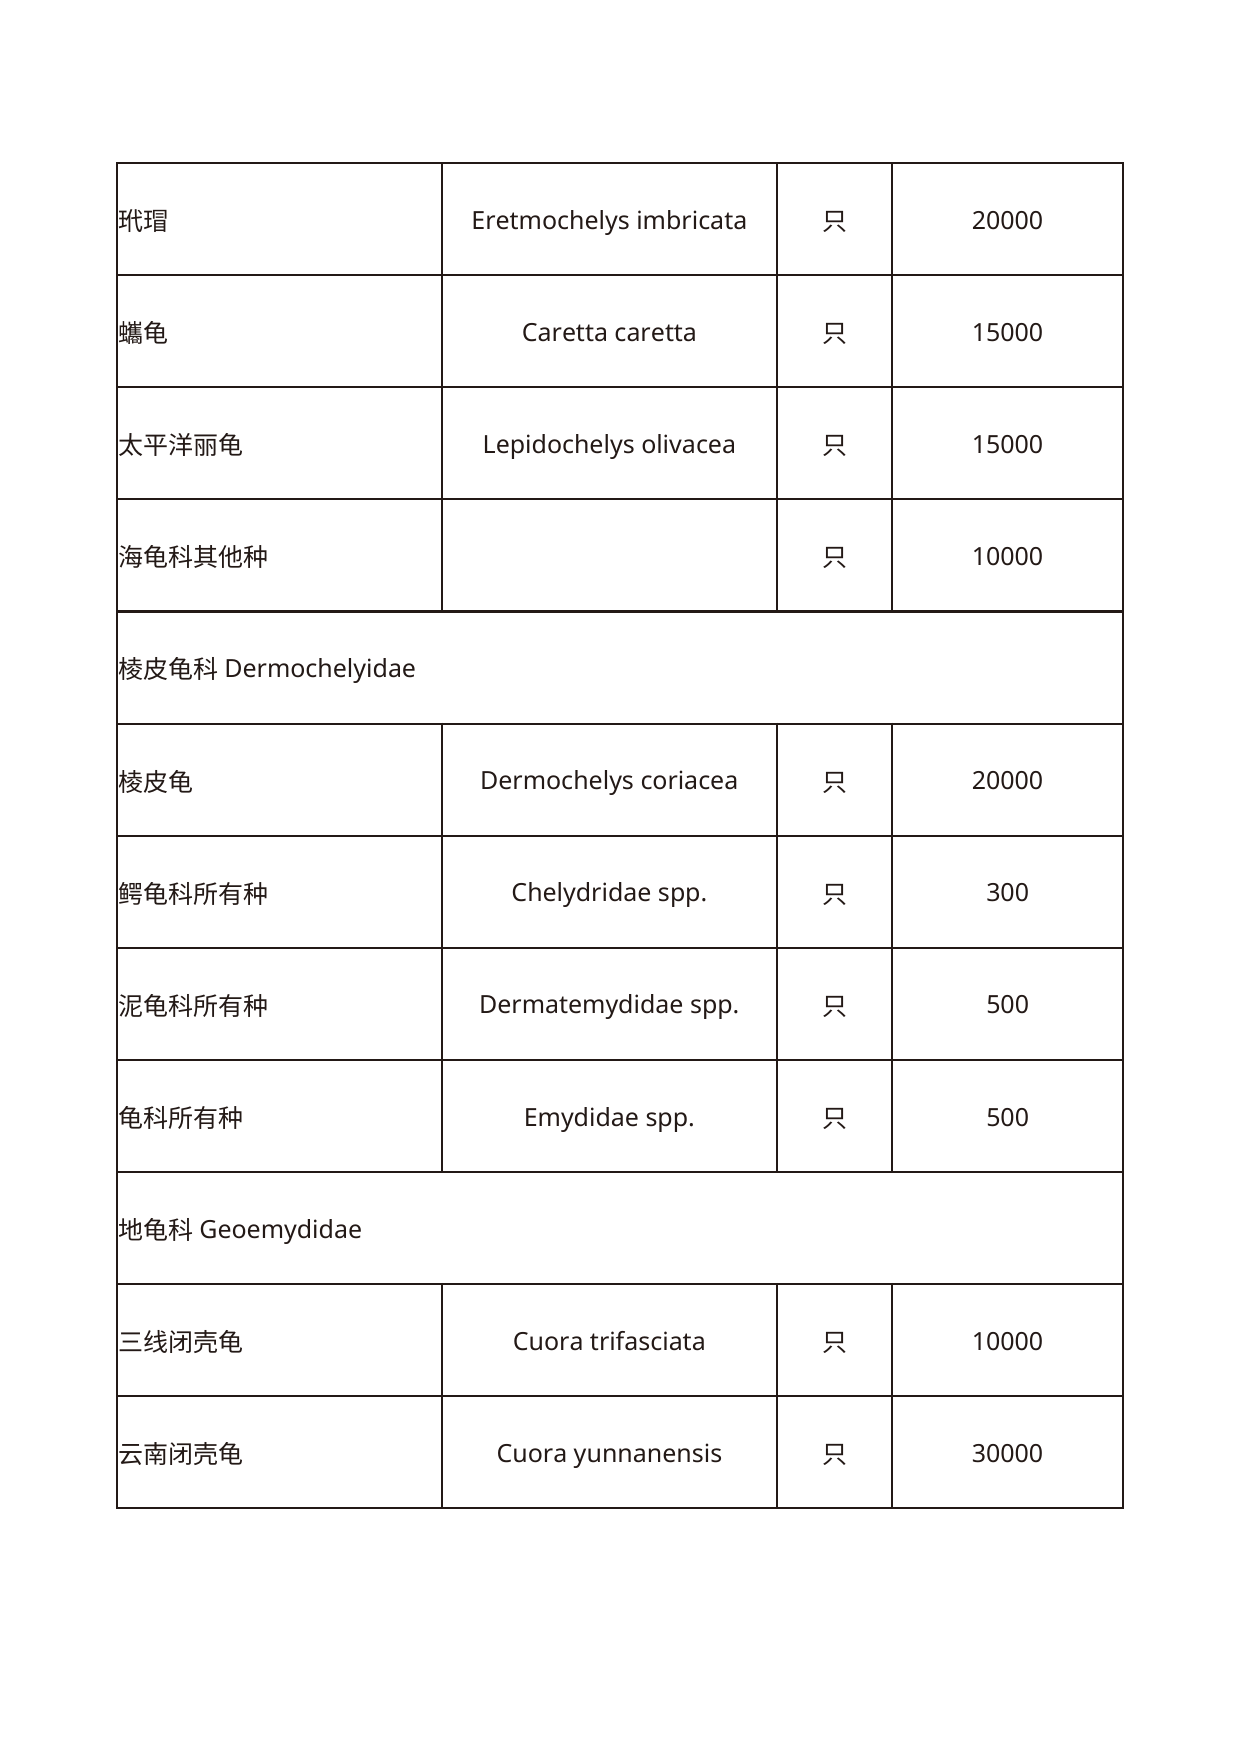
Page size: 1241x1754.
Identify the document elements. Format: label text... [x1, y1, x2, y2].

table_cell 鳄龟科所有种 [118, 837, 441, 947]
table_cell 20000 [893, 725, 1122, 834]
table_cell 泥龟科所有种 [118, 949, 441, 1059]
table_cell 地龟科 Geoemydidae [118, 1173, 1122, 1283]
table_cell 太平洋丽龟 [118, 388, 441, 498]
table_cell 只 [778, 388, 891, 498]
table_cell 20000 [893, 164, 1122, 274]
table_cell [443, 500, 776, 610]
table_cell 500 [893, 949, 1122, 1059]
table_cell Chelydridae spp. [443, 837, 776, 947]
table_cell 蠵龟 [118, 276, 441, 386]
table_cell 只 [778, 500, 891, 610]
table_cell Emydidae spp. [443, 1061, 776, 1171]
table_cell 只 [778, 1397, 891, 1507]
table_cell Cuora yunnanensis [443, 1397, 776, 1507]
table_cell Cuora trifasciata [443, 1285, 776, 1395]
table_cell 龟科所有种 [118, 1061, 441, 1171]
table_cell 10000 [893, 500, 1122, 610]
table_cell 30000 [893, 1397, 1122, 1507]
table_cell Dermochelys coriacea [443, 725, 776, 834]
table_cell 300 [893, 837, 1122, 947]
table_cell 棱皮龟 [118, 725, 441, 834]
table_cell 玳瑁 [118, 164, 441, 274]
table_cell 只 [778, 949, 891, 1059]
table_cell 海龟科其他种 [118, 500, 441, 610]
table_cell 15000 [893, 388, 1122, 498]
table_cell 只 [778, 725, 891, 834]
table_cell Dermatemydidae spp. [443, 949, 776, 1059]
table_cell 10000 [893, 1285, 1122, 1395]
table_cell Caretta caretta [443, 276, 776, 386]
table_cell Lepidochelys olivacea [443, 388, 776, 498]
table_cell 只 [778, 164, 891, 274]
table_cell 三线闭壳龟 [118, 1285, 441, 1395]
table_cell 棱皮龟科 Dermochelyidae [118, 613, 1122, 722]
table_cell 只 [778, 837, 891, 947]
table_cell 15000 [893, 276, 1122, 386]
table_cell 只 [778, 276, 891, 386]
table_cell 只 [778, 1285, 891, 1395]
table_cell 只 [778, 1061, 891, 1171]
table_cell 云南闭壳龟 [118, 1397, 441, 1507]
table_cell Eretmochelys imbricata [443, 164, 776, 274]
table_cell 500 [893, 1061, 1122, 1171]
